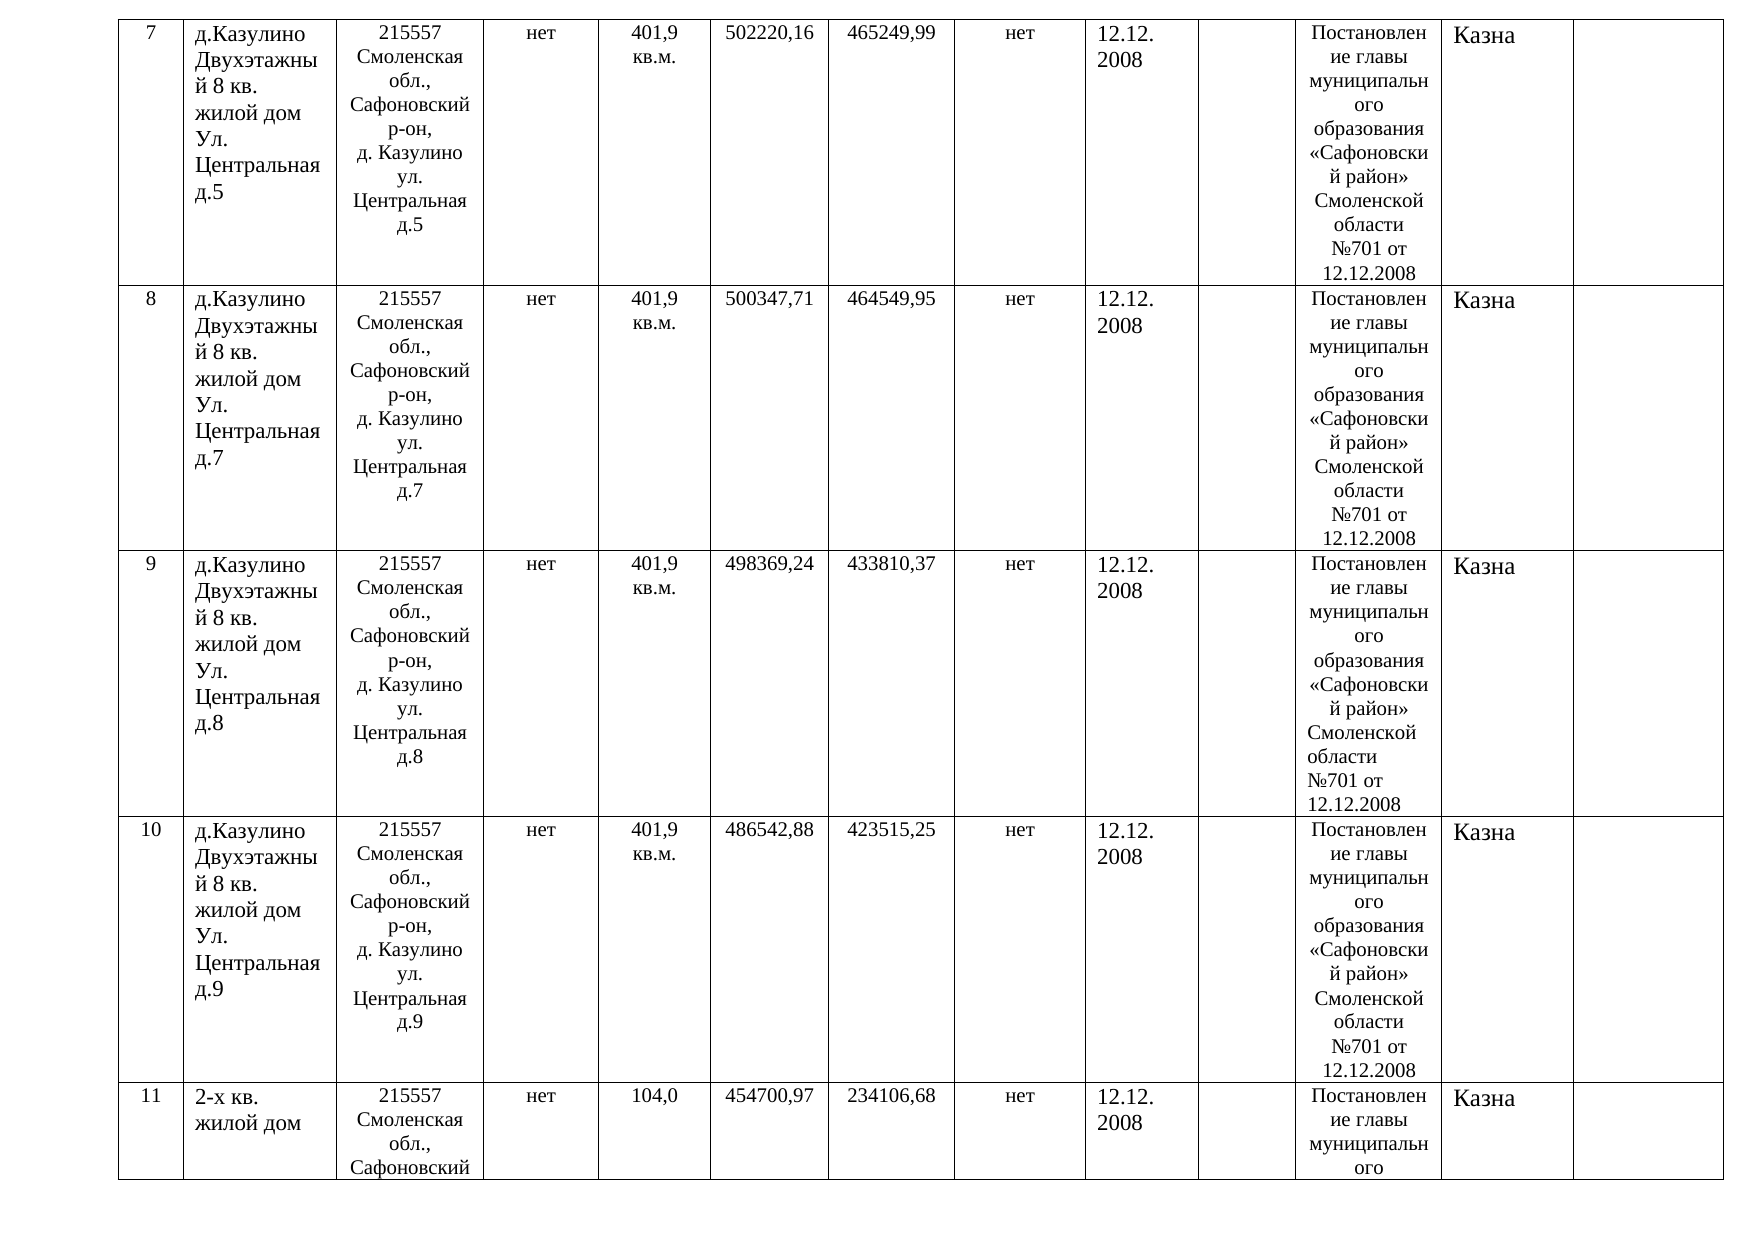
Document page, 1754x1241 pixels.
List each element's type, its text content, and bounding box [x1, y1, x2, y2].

table_cell нет [955, 286, 1085, 550]
table_cell нет [484, 20, 598, 284]
table_cell 454700,97 [711, 1083, 828, 1179]
table_cell 401,9 кв.м. [599, 286, 710, 550]
table_cell 401,9 кв.м. [599, 20, 710, 284]
table_cell 12.12. 2008 [1086, 1083, 1198, 1179]
table_cell нет [955, 817, 1085, 1082]
table_cell д.Казулино Двухэтажный 8 кв. жилой дом Ул. Центральная д.7 [184, 286, 336, 550]
table_cell нет [955, 1083, 1085, 1179]
table_cell [1199, 1083, 1295, 1179]
table_cell [1199, 20, 1295, 284]
table_cell нет [484, 286, 598, 550]
table_cell [1574, 817, 1723, 1082]
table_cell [1296, 20, 1441, 284]
table_cell Казна [1442, 20, 1573, 284]
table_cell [337, 1083, 483, 1179]
table_cell [1574, 286, 1723, 550]
table_cell нет [484, 1083, 598, 1179]
table_cell 10 [119, 817, 183, 1082]
table_cell [1574, 551, 1723, 816]
table_cell нет [955, 551, 1085, 816]
table_cell 433810,37 [829, 551, 954, 816]
table_cell 502220,16 [711, 20, 828, 284]
table_cell нет [484, 817, 598, 1082]
table_cell [1574, 1083, 1723, 1179]
table_cell 215557 Смоленская обл., Сафоновский р-он, д. Казулино ул. Центральная д.9 [337, 817, 483, 1082]
table_cell 423515,25 [829, 817, 954, 1082]
table_cell 234106,68 [829, 1083, 954, 1179]
table_cell 486542,88 [711, 817, 828, 1082]
table_cell Постановление главы муниципального образования «Сафоновский район» Смоленской области №701 от 12.12.2008 [1296, 817, 1441, 1082]
table_cell [1199, 817, 1295, 1082]
table_cell нет [484, 551, 598, 816]
table_cell Казна [1442, 551, 1573, 816]
table_cell 9 [119, 551, 183, 816]
table_cell 401,9 кв.м. [599, 817, 710, 1082]
table_cell Постановление главы муниципального образования «Сафоновский район» Смоленской области №701 от 12.12.2008 [1296, 551, 1441, 816]
table_cell 8 [119, 286, 183, 550]
table_cell 464549,95 [829, 286, 954, 550]
table_cell д.Казулино Двухэтажный 8 кв. жилой дом Ул. Центральная д.5 [184, 20, 336, 284]
table_cell 465249,99 [829, 20, 954, 284]
table_cell Казна [1442, 286, 1573, 550]
table_cell 498369,24 [711, 551, 828, 816]
table_cell 401,9 кв.м. [599, 551, 710, 816]
table_cell 11 [119, 1083, 183, 1179]
table_cell 12.12. 2008 [1086, 817, 1198, 1082]
table_cell [1199, 286, 1295, 550]
table_cell 104,0 [599, 1083, 710, 1179]
table_cell 12.12. 2008 [1086, 20, 1198, 284]
table_cell 7 [119, 20, 183, 284]
table_cell Казна [1442, 1083, 1573, 1179]
table_cell 215557 Смоленская обл., Сафоновский р-он, д. Казулино ул. Центральная д.5 [337, 20, 483, 284]
table_cell 2-х кв. жилой дом [184, 1083, 336, 1179]
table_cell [1296, 1083, 1441, 1179]
table_cell Казна [1442, 817, 1573, 1082]
table_cell [1574, 20, 1723, 284]
table_cell 215557 Смоленская обл., Сафоновский р-он, д. Казулино ул. Центральная д.8 [337, 551, 483, 816]
table_cell 215557 Смоленская обл., Сафоновский р-он, д. Казулино ул. Центральная д.7 [337, 286, 483, 550]
table_cell 500347,71 [711, 286, 828, 550]
table_cell д.Казулино Двухэтажный 8 кв. жилой дом Ул. Центральная д.8 [184, 551, 336, 816]
table_cell 12.12. 2008 [1086, 551, 1198, 816]
table_cell 12.12. 2008 [1086, 286, 1198, 550]
table_cell Постановление главы муниципального образования «Сафоновский район» Смоленской области №701 от 12.12.2008 [1296, 286, 1441, 550]
table_cell нет [955, 20, 1085, 284]
table_cell д.Казулино Двухэтажный 8 кв. жилой дом Ул. Центральная д.9 [184, 817, 336, 1082]
table_cell [1199, 551, 1295, 816]
